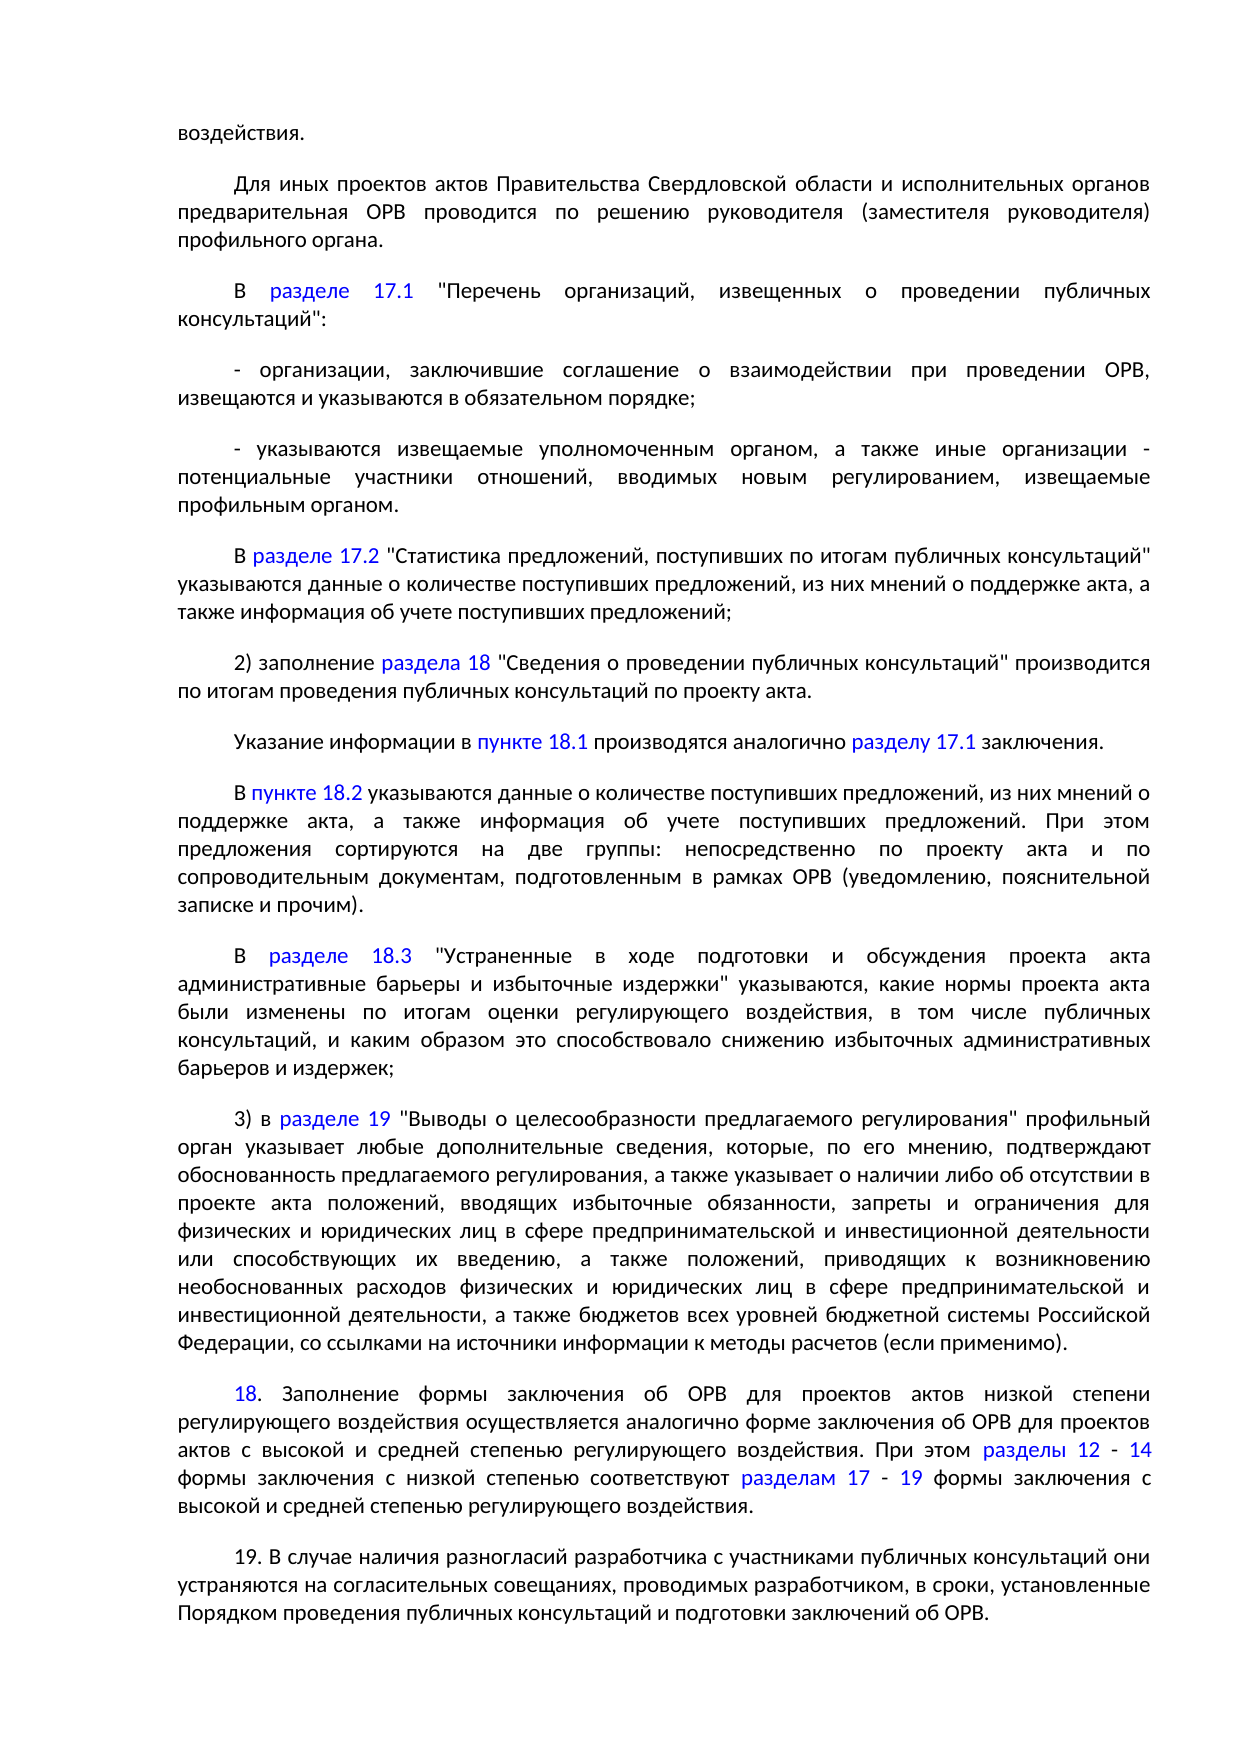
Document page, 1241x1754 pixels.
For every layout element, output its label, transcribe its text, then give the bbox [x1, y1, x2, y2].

text 2) заполнение раздела 18 "Сведения о проведении публичных консультаций" производится по итогам проведения публичных консультаций по проекту акта. [177, 648, 1152, 704]
text В разделе 18.3 "Устраненные в ходе подготовки и обсуждения проекта акта административные барьеры и избыточные издержки" указываются, какие нормы проекта акта были изменены по итогам оценки регулирующего воздействия, в том числе публичных консультаций, и каким образом это способствовало снижению избыточных административных барьеров и издержек; [177, 941, 1152, 1081]
text 3) в разделе 19 "Выводы о целесообразности предлагаемого регулирования" профильный орган указывает любые дополнительные сведения, которые, по его мнению, подтверждают обоснованность предлагаемого регулирования, а также указывает о наличии либо об отсутствии в проекте акта положений, вводящих избыточные обязанности, запреты и ограничения для физических и юридических лиц в сфере предпринимательской и инвестиционной деятельности или способствующих их введению, а также положений, приводящих к возникновению необоснованных расходов физических и юридических лиц в сфере предпринимательской и инвестиционной деятельности, а также бюджетов всех уровней бюджетной системы Российской Федерации, со ссылками на источники информации к методы расчетов (если применимо). [177, 1104, 1152, 1356]
text 18. Заполнение формы заключения об ОРВ для проектов актов низкой степени регулирующего воздействия осуществляется аналогично форме заключения об ОРВ для проектов актов с высокой и средней степенью регулирующего воздействия. При этом разделы 12 - 14 формы заключения с низкой степенью соответствуют разделам 17 - 19 формы заключения с высокой и средней степенью регулирующего воздействия. [177, 1379, 1152, 1519]
text Для иных проектов актов Правительства Свердловской области и исполнительных органов предварительная ОРВ проводится по решению руководителя (заместителя руководителя) профильного органа. [177, 169, 1152, 253]
text Указание информации в пункте 18.1 производятся аналогично разделу 17.1 заключения. [177, 727, 1152, 755]
text В разделе 17.2 "Статистика предложений, поступивших по итогам публичных консультаций" указываются данные о количестве поступивших предложений, из них мнений о поддержке акта, а также информация об учете поступивших предложений; [177, 541, 1152, 625]
text - организации, заключившие соглашение о взаимодействии при проведении ОРВ, извещаются и указываются в обязательном порядке; [177, 355, 1152, 411]
text В разделе 17.1 "Перечень организаций, извещенных о проведении публичных консультаций": [177, 276, 1152, 332]
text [177, 118, 1152, 146]
text В пункте 18.2 указываются данные о количестве поступивших предложений, из них мнений о поддержке акта, а также информация об учете поступивших предложений. При этом предложения сортируются на две группы: непосредственно по проекту акта и по сопроводительным документам, подготовленным в рамках ОРВ (уведомлению, пояснительной записке и прочим). [177, 778, 1152, 918]
text - указываются извещаемые уполномоченным органом, а также иные организации - потенциальные участники отношений, вводимых новым регулированием, извещаемые профильным органом. [177, 434, 1152, 518]
text 19. В случае наличия разногласий разработчика с участниками публичных консультаций они устраняются на согласительных совещаниях, проводимых разработчиком, в сроки, установленные Порядком проведения публичных консультаций и подготовки заключений об ОРВ. [177, 1542, 1152, 1626]
